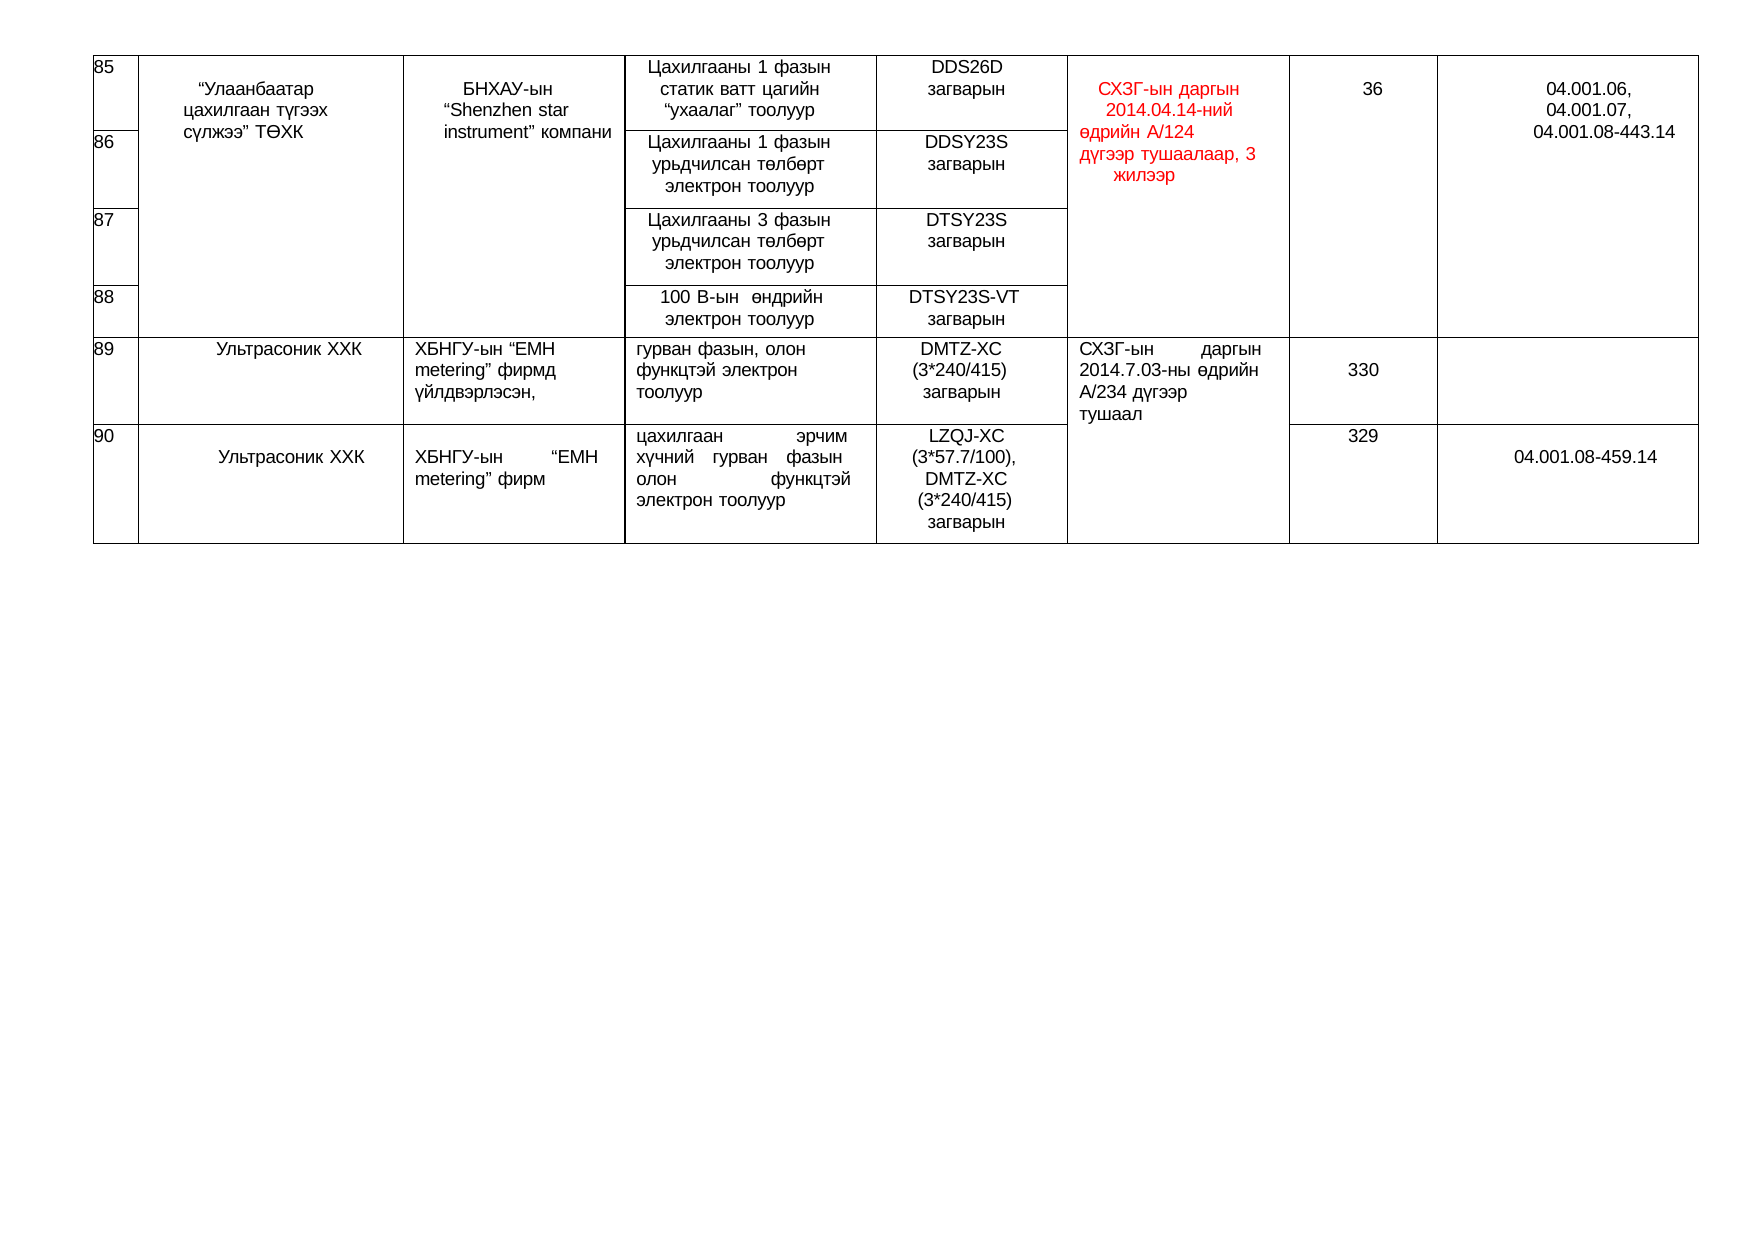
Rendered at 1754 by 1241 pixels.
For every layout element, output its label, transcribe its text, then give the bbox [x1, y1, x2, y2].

table_cell Цахилгааны 3 фазын урьдчилсан төлбөрт электрон тоолуур [626, 209, 876, 285]
table_cell 04.001.08-459.14 [1438, 425, 1698, 542]
table_cell DTSY23S-VT загварын [877, 286, 1067, 337]
table_header “Улаанбаатар цахилгаан түгээх сүлжээ” ТӨХК [139, 56, 403, 337]
table_header БНХАУ-ын “Shenzhen star instrument” компани [404, 56, 624, 337]
table_cell ХБНГУ-ын “EMH metering” фирмд үйлдвэрлэсэн, [404, 338, 624, 423]
table_cell Ультрасоник ХХК [139, 338, 403, 423]
table_cell 88 [94, 286, 138, 337]
table_cell 329 [1290, 425, 1437, 542]
table_header 04.001.06, 04.001.07, 04.001.08-443.14 [1438, 56, 1698, 337]
table_header DDS26D загварын [877, 56, 1067, 130]
table_header СХЗГ-ын даргын 2014.04.14-ний өдрийн А/124 дүгээр тушаалаар, 3 жилээр [1068, 56, 1289, 337]
table_cell DDSY23S загварын [877, 131, 1067, 207]
table_cell 100 В-ын өндрийн электрон тоолуур [626, 286, 876, 337]
table_cell DTSY23S загварын [877, 209, 1067, 285]
table_cell СХЗГ-ын даргын 2014.7.03-ны өдрийн А/234 дүгээр тушаал [1068, 338, 1289, 542]
table_cell Ультрасоник ХХК [139, 425, 403, 542]
table_cell 89 [94, 338, 138, 423]
table_header 85 [94, 56, 138, 130]
table_header Цахилгааны 1 фазын статик ватт цагийн “ухаалаг” тоолуур [626, 56, 876, 130]
table_header 36 [1290, 56, 1437, 337]
table_cell цахилгаан эрчим хүчний гурван фазын олон функцтэй электрон тоолуур [626, 425, 876, 542]
table_cell 86 [94, 131, 138, 207]
table_cell DMTZ-XC (3*240/415) загварын [877, 338, 1067, 423]
table_cell гурван фазын, олон функцтэй электрон тоолуур [626, 338, 876, 423]
table_cell 330 [1290, 338, 1437, 423]
table_cell Цахилгааны 1 фазын урьдчилсан төлбөрт электрон тоолуур [626, 131, 876, 207]
table_cell [1438, 338, 1698, 423]
table_cell 87 [94, 209, 138, 285]
table_cell 90 [94, 425, 138, 542]
table_cell LZQJ-XC (3*57.7/100), DMTZ-XC (3*240/415) загварын [877, 425, 1067, 542]
table_cell ХБНГУ-ын “EMH metering” фирм [404, 425, 624, 542]
